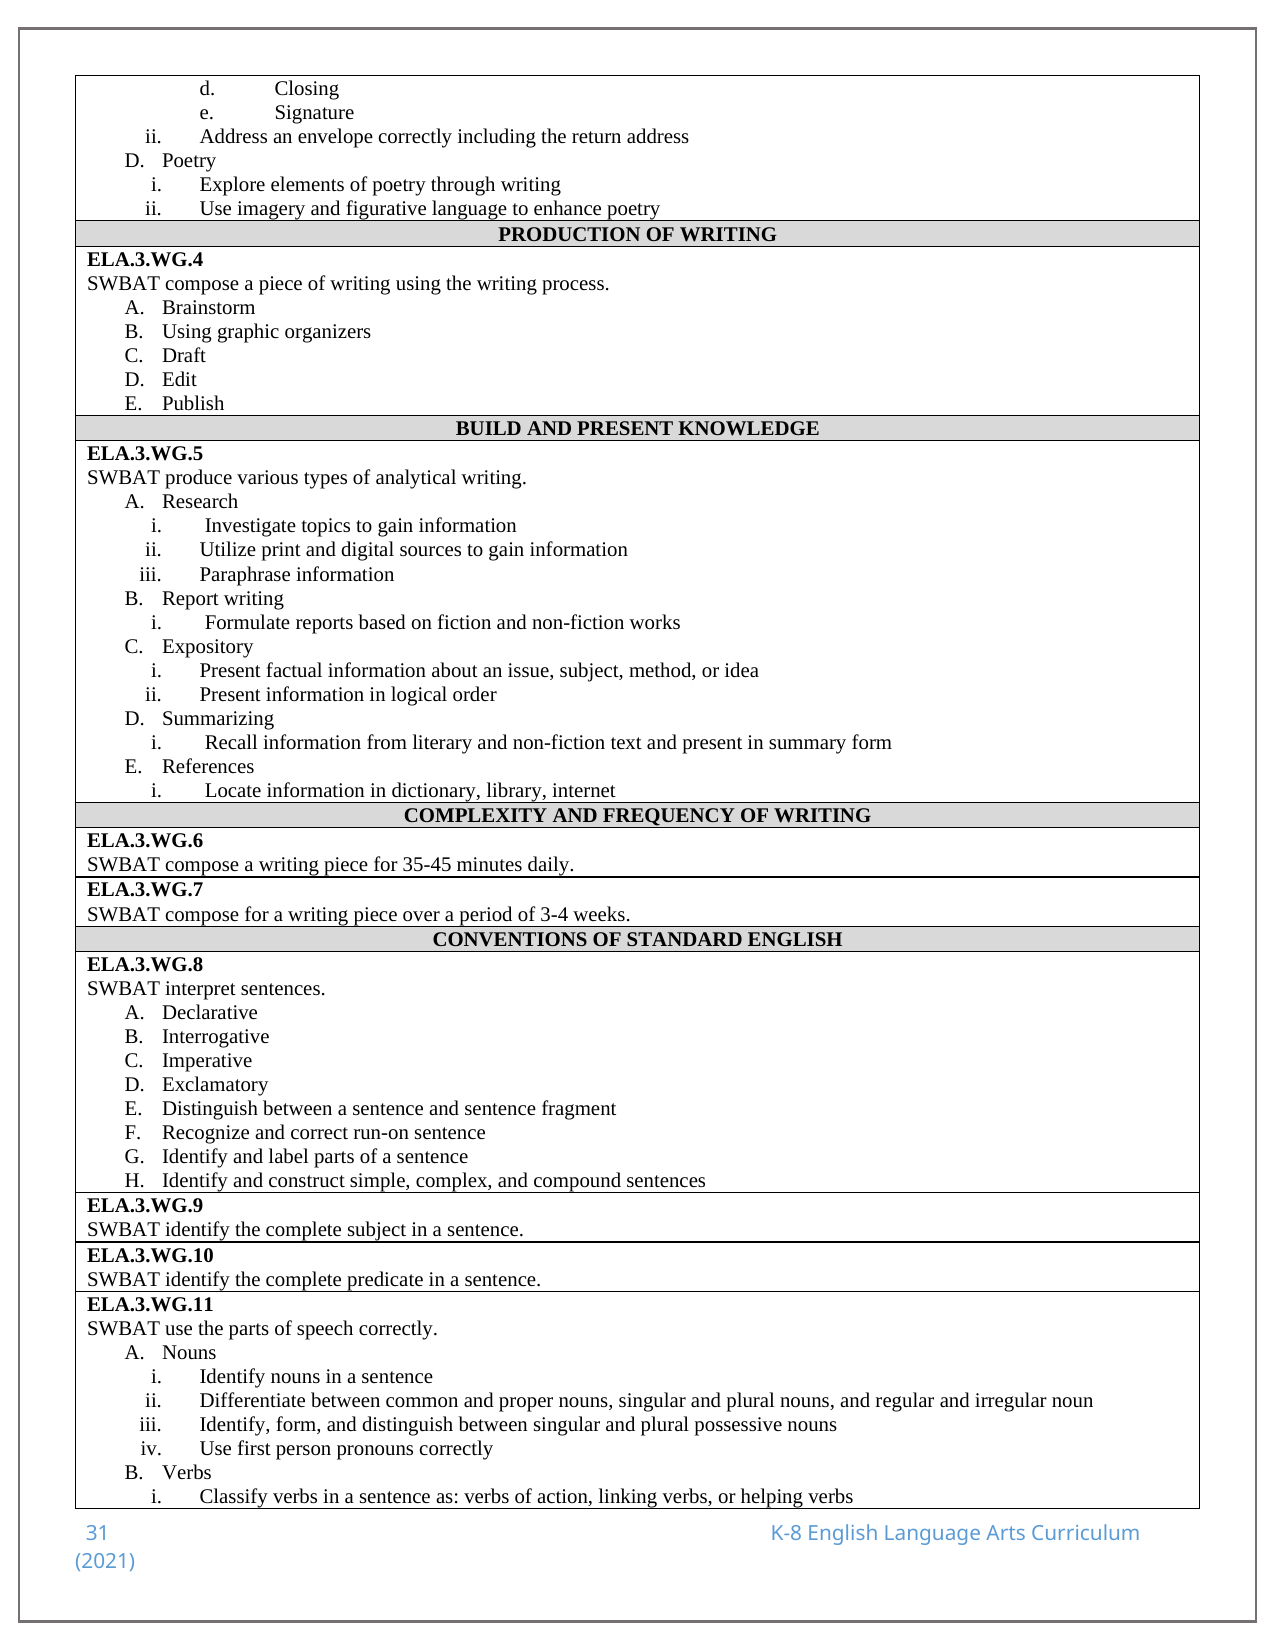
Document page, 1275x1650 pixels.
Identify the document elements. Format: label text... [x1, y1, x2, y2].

table_cell ELA.3.WG.4 SWBAT compose a piece of writing using the writing process. Brainstorm Using graphic organizers Draft Edit Publish [76, 247, 1199, 415]
table_cell ELA.3.WG.9 SWBAT identify the complete subject in a sentence. [76, 1193, 1199, 1241]
table_cell ELA.3.WG.10 SWBAT identify the complete predicate in a sentence. [76, 1243, 1199, 1291]
table_cell ELA.3.WG.6 SWBAT compose a writing piece for 35-45 minutes daily. [76, 828, 1199, 876]
table_cell BUILD AND PRESENT KNOWLEDGE [76, 416, 1199, 440]
table_cell ELA.3.WG.5 SWBAT produce various types of analytical writing. Research Investigate topics to gain information Utilize print and digital sources to gain information Paraphrase information Report writing Formulate reports based on fiction and non-fiction works Expository Present factual information about an issue, subject, method, or idea Present information in logical order Summarizing Recall information from literary and non-fiction text and present in summary form References Locate information in dictionary, library, internet [76, 441, 1199, 802]
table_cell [76, 1292, 1199, 1508]
table_cell ELA.3.WG.7 SWBAT compose for a writing piece over a period of 3-4 weeks. [76, 878, 1199, 926]
table_cell COMPLEXITY AND FREQUENCY OF WRITING [76, 803, 1199, 827]
table_cell ELA.3.WG.8 SWBAT interpret sentences. Declarative Interrogative Imperative Exclamatory Distinguish between a sentence and sentence fragment Recognize and correct run-on sentence Identify and label parts of a sentence Identify and construct simple, complex, and compound sentences [76, 952, 1199, 1192]
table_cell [76, 76, 1199, 220]
table_cell CONVENTIONS OF STANDARD ENGLISH [76, 927, 1199, 951]
table_cell PRODUCTION OF WRITING [76, 221, 1199, 246]
